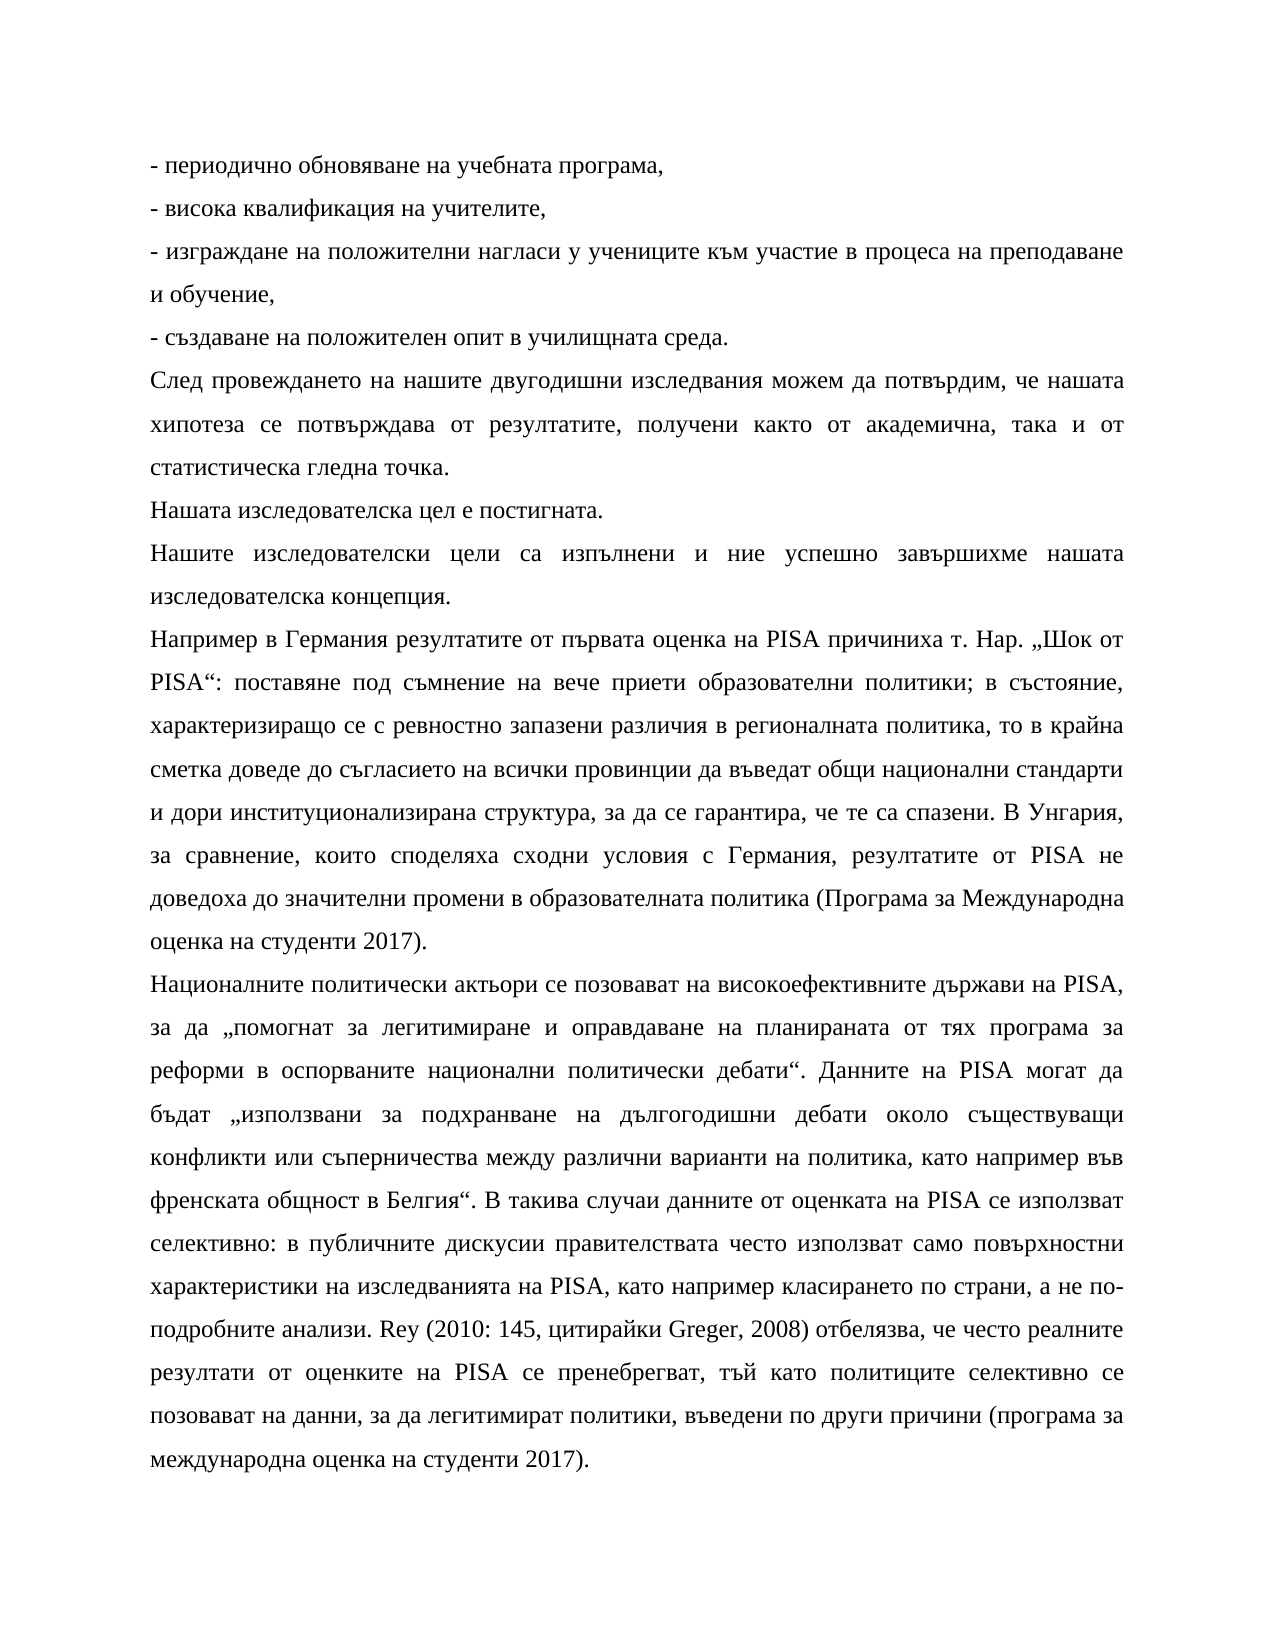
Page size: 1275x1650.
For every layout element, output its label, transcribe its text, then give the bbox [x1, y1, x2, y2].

text - изграждане на положителни нагласи у учениците към участие в процеса на преподаване и обучение, [150, 236, 1125, 308]
text Нашата изследователска цел е постигната. [150, 495, 1125, 524]
text - висока квалификация на учителите, [150, 193, 1125, 222]
text Нашите изследователски цели са изпълнени и ние успешно завършихме нашата изследователска концепция. [150, 538, 1125, 610]
text - периодично обновяване на учебната програма, [150, 150, 1125, 179]
text - създаване на положителен опит в училищната среда. [150, 322, 1125, 351]
text Например в Германия резултатите от първата оценка на PISA причиниха т. Нар. „Шок от PISA“: поставяне под съмнение на вече приети образователни политики; в състояние, характеризиращо се с ревностно запазени различия в регионалната политика, то в крайна сметка доведе до съгласието на всички провинции да въведат общи национални стандарти и дори институционализирана структура, за да се гарантира, че те са спазени. В Унгария, за сравнение, които споделяха сходни условия с Германия, резултатите от PISA не доведоха до значителни промени в образователната политика (Програма за Международна оценка на студенти 2017). [150, 624, 1125, 955]
text След провеждането на нашите двугодишни изследвания можем да потвърдим, че нашата хипотеза се потвърждава от резултатите, получени както от академична, така и от статистическа гледна точка. [150, 366, 1125, 481]
text Националните политически актьори се позовават на високоефективните държави на PISA, за да „помогнат за легитимиране и оправдаване на планираната от тях програма за реформи в оспорваните национални политически дебати“. Данните на PISA могат да бъдат „използвани за подхранване на дългогодишни дебати около съществуващи конфликти или съперничества между различни варианти на политика, като например във френската общност в Белгия“. В такива случаи данните от оценката на PISA се използват селективно: в публичните дискусии правителствата често използват само повърхностни характеристики на изследванията на PISA, като например класирането по страни, а не по-подробните анализи. Rey (2010: 145, цитирайки Greger, 2008) отбелязва, че често реалните резултати от оценките на PISA се пренебрегват, тъй като политиците селективно се позовават на данни, за да легитимират политики, въведени по други причини (програма за международна оценка на студенти 2017). [150, 969, 1125, 1472]
